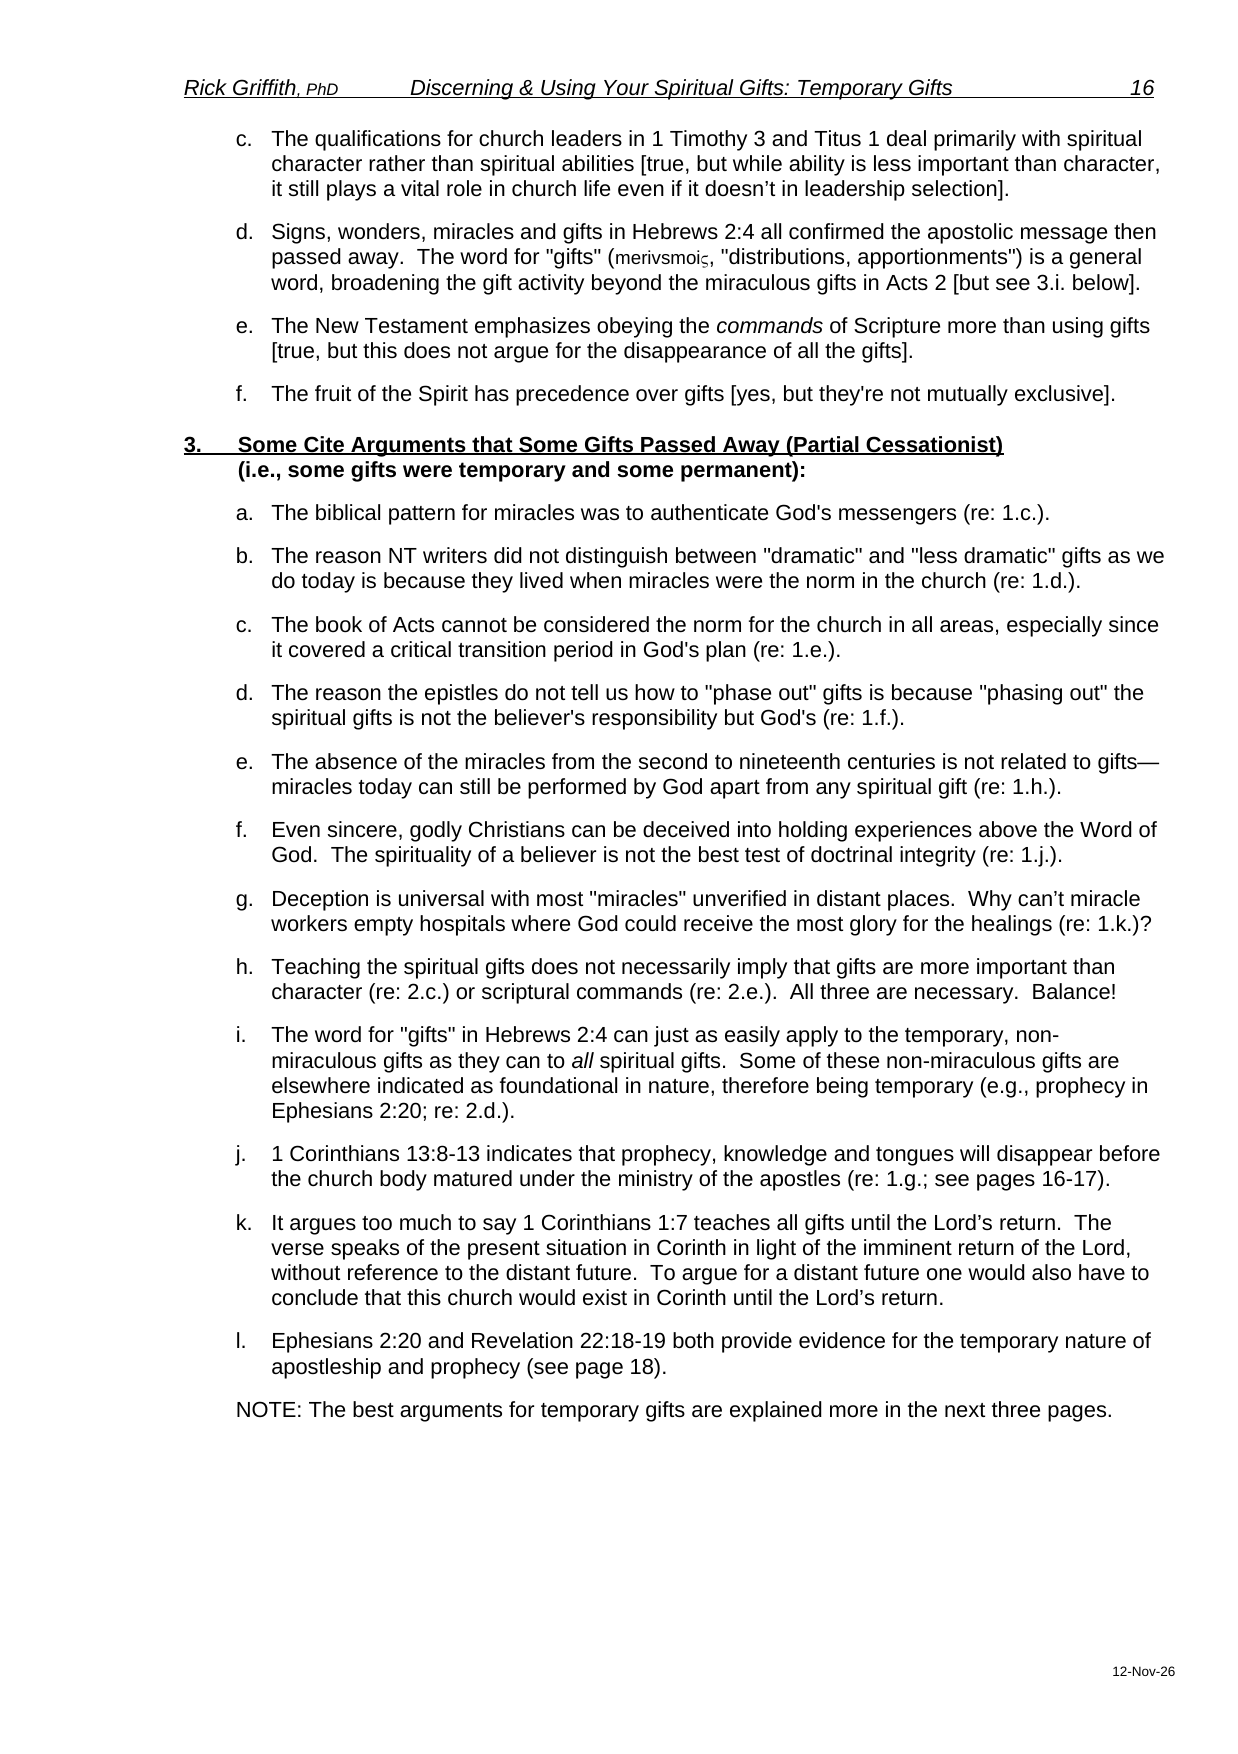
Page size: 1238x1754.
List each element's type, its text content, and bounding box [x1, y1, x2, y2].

text j. 1 Corinthians 13:8-13 indicates that prophecy, knowledge and tongues will disappear before the church body matured under the ministry of the apostles (re: 1.g.; see pages 16-17). [236, 1141, 1166, 1192]
text c. The book of Acts cannot be considered the norm for the church in all areas, especially since it covered a critical transition period in God's plan (re: 1.e.). [236, 612, 1166, 662]
text e. The New Testament emphasizes obeying the commands of Scripture more than using gifts [true, but this does not argue for the disappearance of all the gifts]. [236, 313, 1166, 363]
text NOTE: The best arguments for temporary gifts are explained more in the next three pages. [236, 1397, 1166, 1422]
text e. The absence of the miracles from the second to nineteenth centuries is not related to gifts—miracles today can still be performed by God apart from any spiritual gift (re: 1.h.). [236, 748, 1166, 799]
text 3. Some Cite Arguments that Some Gifts Passed Away (Partial Cessationist) [183, 432, 1166, 457]
text c. The qualifications for church leaders in 1 Timothy 3 and Titus 1 deal primarily with spiritual character rather than spiritual abilities [true, but while ability is less important than character, it still plays a vital role in church life even if it doesn’t in leadership selection]. [236, 125, 1166, 201]
text g. Deception is universal with most "miracles" unverified in distant places. Why can’t miracle workers empty hospitals where God could receive the most glory for the healings (re: 1.k.)? [236, 885, 1166, 936]
text b. The reason NT writers did not distinguish between "dramatic" and "less dramatic" gifts as we do today is because they lived when miracles were the norm in the church (re: 1.d.). [236, 543, 1166, 594]
text f. Even sincere, godly Christians can be deceived into holding experiences above the Word of God. The spirituality of a believer is not the best test of doctrinal integrity (re: 1.j.). [236, 817, 1166, 867]
text (i.e., some gifts were temporary and some permanent): [183, 457, 1166, 482]
text i. The word for "gifts" in Hebrews 2:4 can just as easily apply to the temporary, non- miraculous gifts as they can to all spiritual gifts. Some of these non-miraculous gifts are elsewhere indicated as foundational in nature, therefore being temporary (e.g., prophecy in Ephesians 2:20; re: 2.d.). [236, 1022, 1166, 1123]
text f. The fruit of the Spirit has precedence over gifts [yes, but they're not mutually exclusive]. [236, 381, 1166, 406]
text d. The reason the epistles do not tell us how to "phase out" gifts is because "phasing out" the spiritual gifts is not the believer's responsibility but God's (re: 1.f.). [236, 680, 1166, 731]
text d. Signs, wonders, miracles and gifts in Hebrews 2:4 all confirmed the apostolic message then passed away. The word for "gifts" (merivsmoi, "distributions, apportionments") is a general word, broadening the gift activity beyond the miraculous gifts in Acts 2 [but see 3.i. below]. [236, 219, 1166, 295]
text a. The biblical pattern for miracles was to authenticate God's messengers (re: 1.c.). [236, 500, 1166, 525]
text h. Teaching the spiritual gifts does not necessarily imply that gifts are more important than character (re: 2.c.) or scriptural commands (re: 2.e.). All three are necessary. Balance! [236, 954, 1166, 1004]
text k. It argues too much to say 1 Corinthians 1:7 teaches all gifts until the Lord’s return. The verse speaks of the present situation in Corinth in light of the imminent return of the Lord, without reference to the distant future. To argue for a distant future one would also have to conclude that this church would exist in Corinth until the Lord’s return. [236, 1209, 1166, 1310]
text l. Ephesians 2:20 and Revelation 22:18-19 both provide evidence for the temporary nature of apostleship and prophecy (see page 18). [236, 1328, 1166, 1379]
